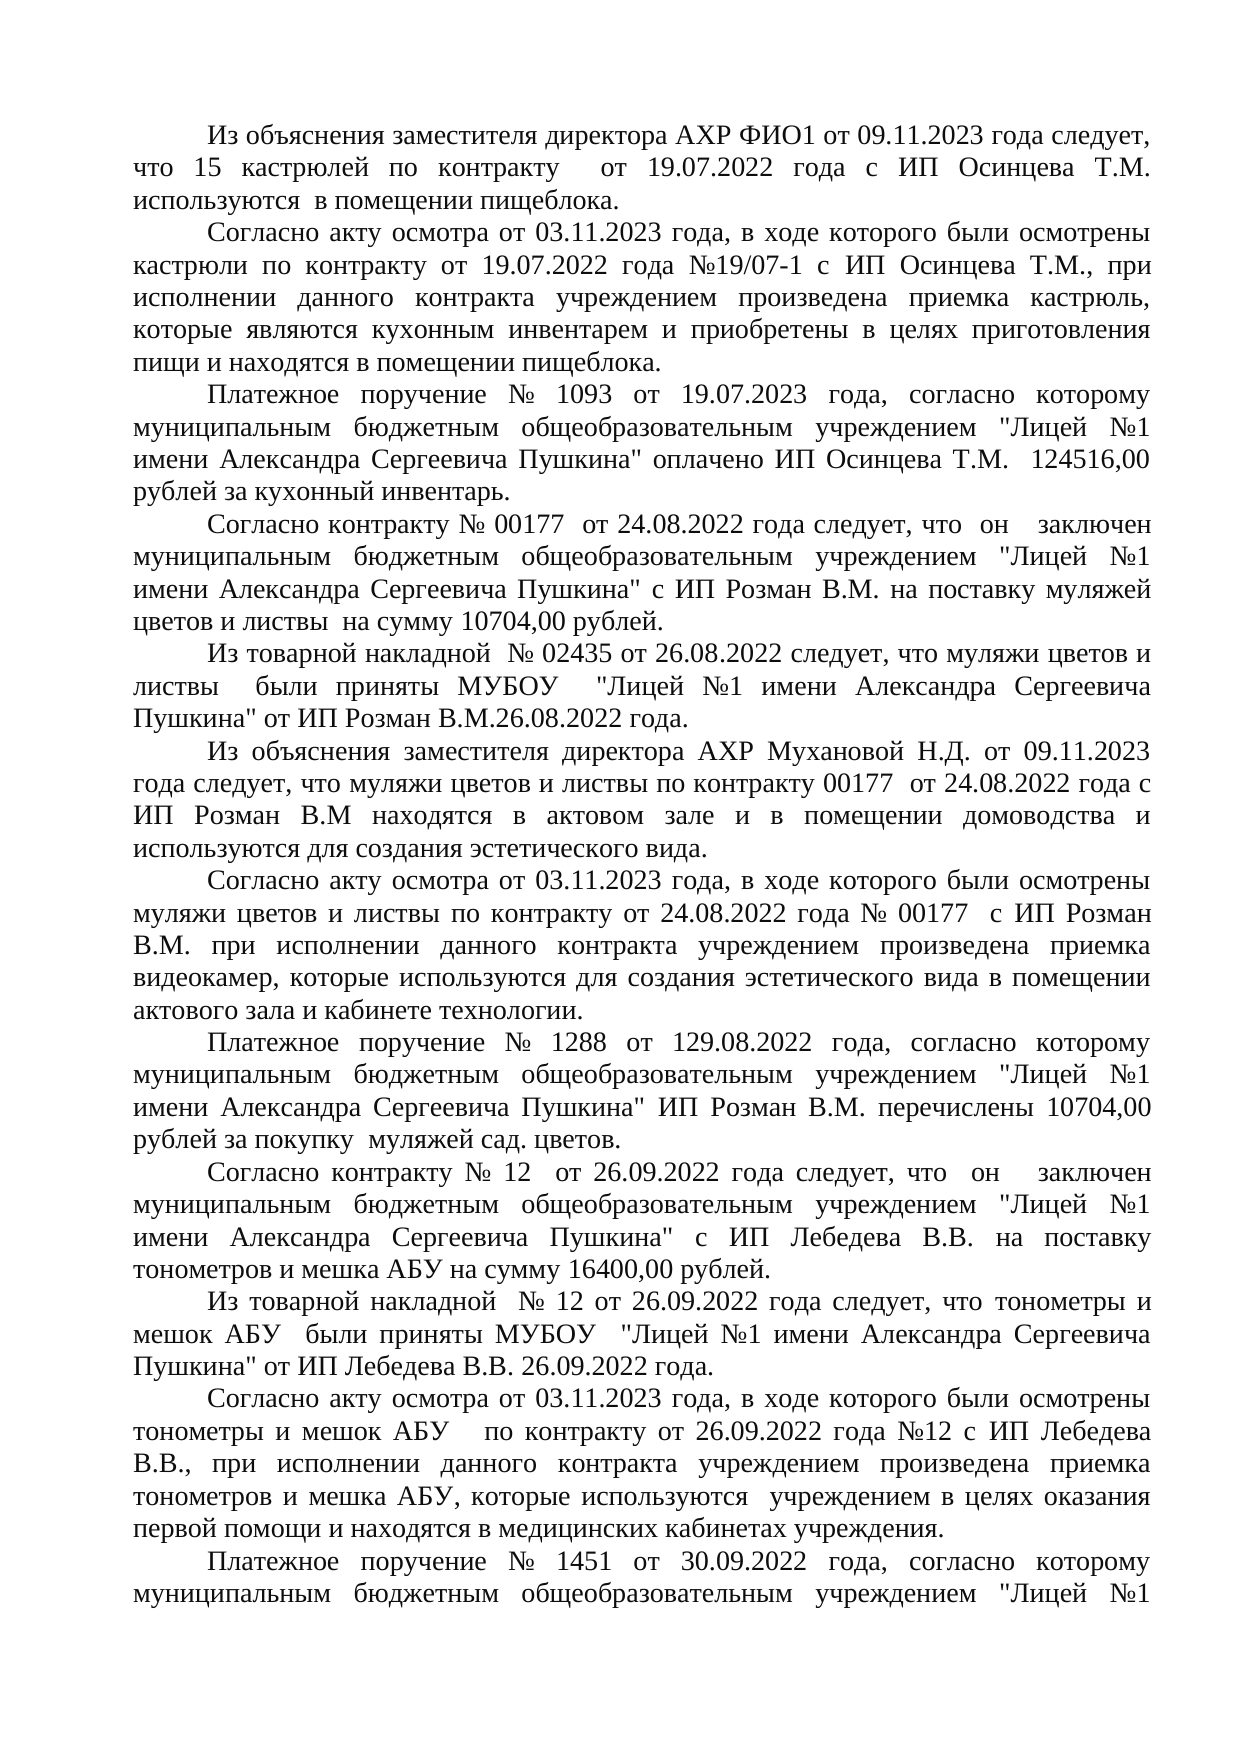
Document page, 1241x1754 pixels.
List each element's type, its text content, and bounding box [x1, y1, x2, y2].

text Из товарной накладной № 02435 от 26.08.2022 следует, что муляжи цветов и листвы были приняты МУБОУ "Лицей №1 имени Александра Сергеевича Пушкина" от ИП Розман В.М.26.08.2022 года. [133, 636, 1152, 734]
text Платежное поручение № 1093 от 19.07.2023 года, согласно которому муниципальным бюджетным общеобразовательным учреждением "Лицей №1 имени Александра Сергеевича Пушкина" оплачено ИП Осинцева Т.М. 124516,00 рублей за кухонный инвентарь. [133, 377, 1152, 507]
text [133, 1543, 1152, 1608]
text Из товарной накладной № 12 от 26.09.2022 года следует, что тонометры и мешок АБУ были приняты МУБОУ "Лицей №1 имени Александра Сергеевича Пушкина" от ИП Лебедева В.В. 26.09.2022 года. [133, 1284, 1152, 1382]
text Из объяснения заместителя директора АХР Мухановой Н.Д. от 09.11.2023 года следует, что муляжи цветов и листвы по контракту 00177 от 24.08.2022 года с ИП Розман В.М находятся в актовом зале и в помещении домоводства и используются для создания эстетического вида. [133, 734, 1152, 863]
text Согласно контракту № 00177 от 24.08.2022 года следует, что он заключен муниципальным бюджетным общеобразовательным учреждением "Лицей №1 имени Александра Сергеевича Пушкина" с ИП Розман В.М. на поставку муляжей цветов и листвы на сумму 10704,00 рублей. [133, 507, 1152, 636]
text Из объяснения заместителя директора АХР ФИО1 от 09.11.2023 года следует, что 15 кастрюлей по контракту от 19.07.2022 года с ИП Осинцева Т.М. используются в помещении пищеблока. [133, 118, 1152, 215]
text Согласно контракту № 12 от 26.09.2022 года следует, что он заключен муниципальным бюджетным общеобразовательным учреждением "Лицей №1 имени Александра Сергеевича Пушкина" с ИП Лебедева В.В. на поставку тонометров и мешка АБУ на сумму 16400,00 рублей. [133, 1155, 1152, 1284]
text Согласно акту осмотра от 03.11.2023 года, в ходе которого были осмотрены тонометры и мешок АБУ по контракту от 26.09.2022 года №12 с ИП Лебедева В.В., при исполнении данного контракта учреждением произведена приемка тонометров и мешка АБУ, которые используются учреждением в целях оказания первой помощи и находятся в медицинских кабинетах учреждения. [133, 1382, 1152, 1543]
text Платежное поручение № 1288 от 129.08.2022 года, согласно которому муниципальным бюджетным общеобразовательным учреждением "Лицей №1 имени Александра Сергеевича Пушкина" ИП Розман В.М. перечислены 10704,00 рублей за покупку муляжей сад. цветов. [133, 1025, 1152, 1155]
text Согласно акту осмотра от 03.11.2023 года, в ходе которого были осмотрены кастрюли по контракту от 19.07.2022 года №19/07-1 с ИП Осинцева Т.М., при исполнении данного контракта учреждением произведена приемка кастрюль, которые являются кухонным инвентарем и приобретены в целях приготовления пищи и находятся в помещении пищеблока. [133, 215, 1152, 377]
text Согласно акту осмотра от 03.11.2023 года, в ходе которого были осмотрены муляжи цветов и листвы по контракту от 24.08.2022 года № 00177 с ИП Розман В.М. при исполнении данного контракта учреждением произведена приемка видеокамер, которые используются для создания эстетического вида в помещении актового зала и кабинете технологии. [133, 863, 1152, 1025]
